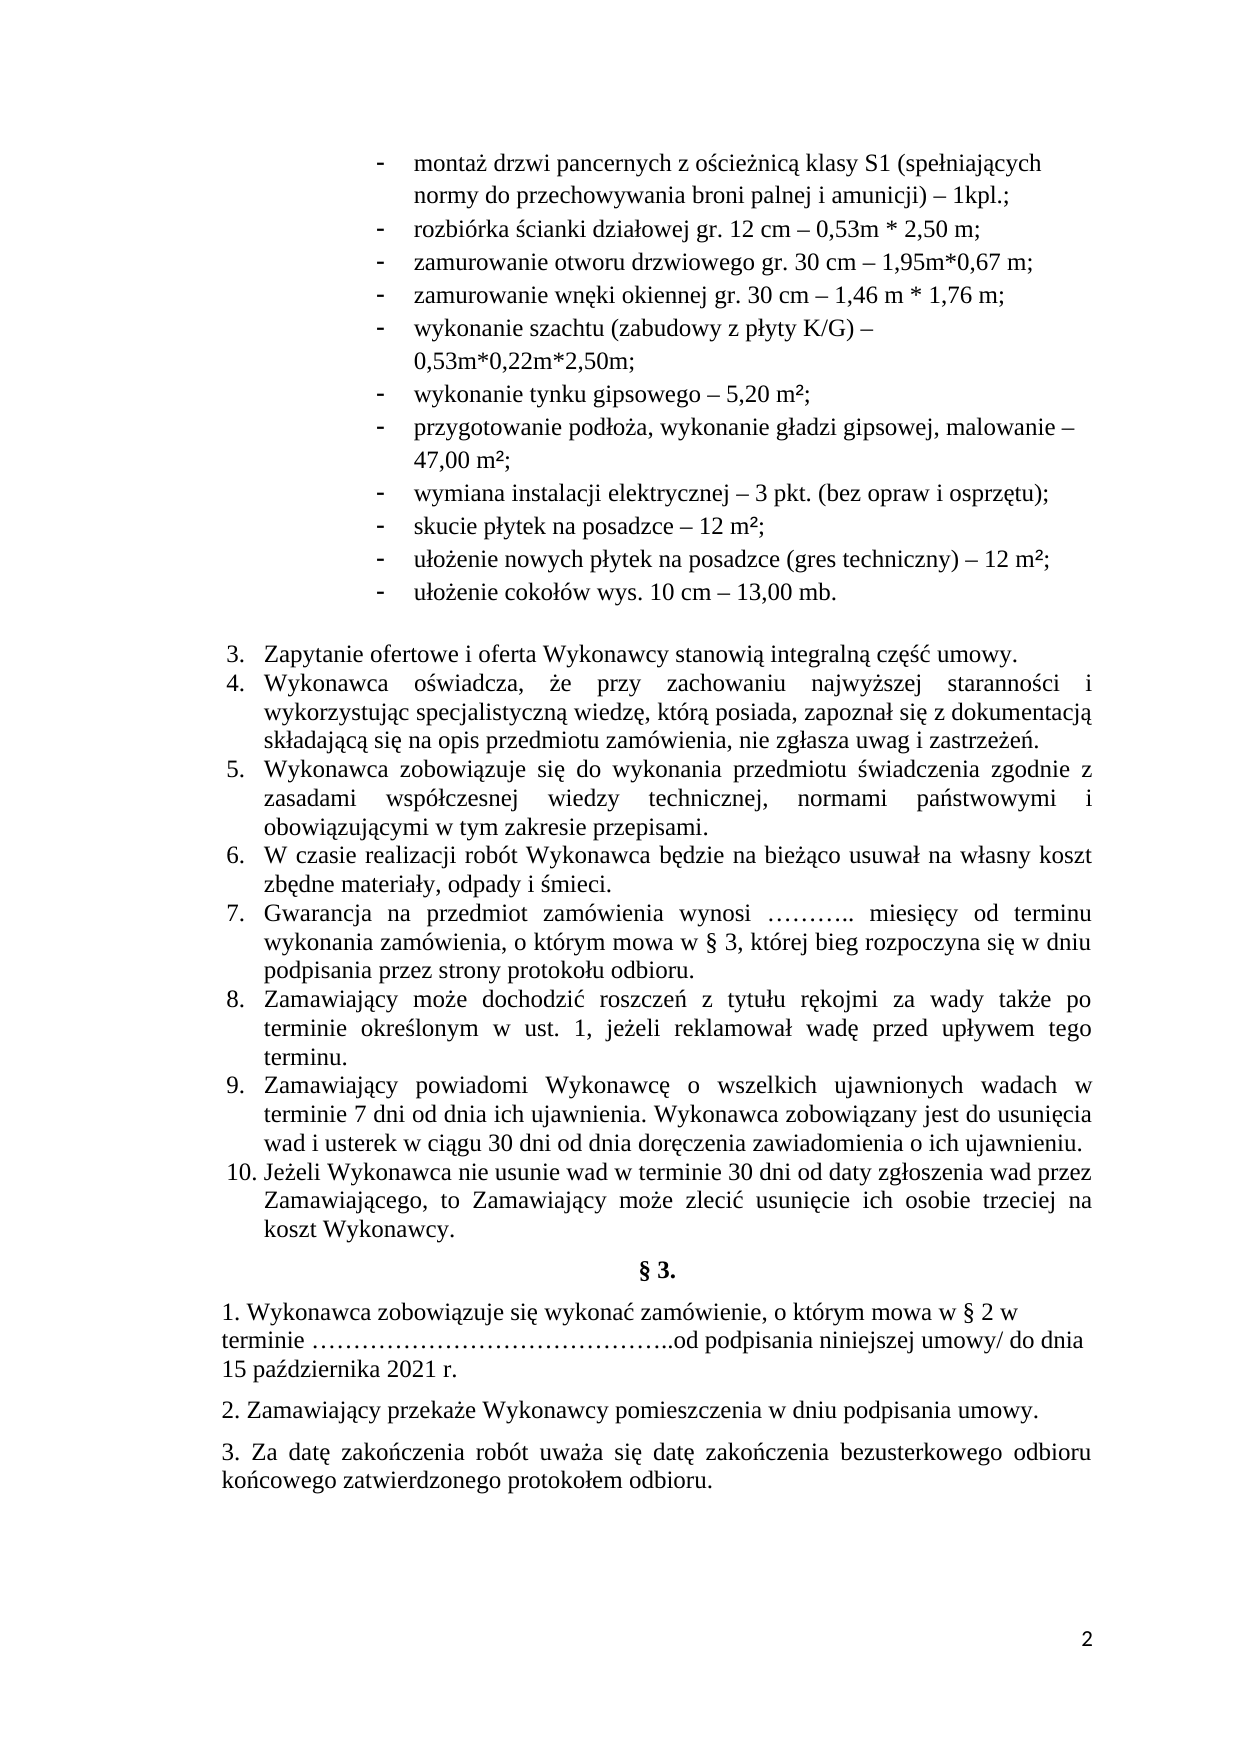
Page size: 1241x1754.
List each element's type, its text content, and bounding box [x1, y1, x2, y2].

list Zamawiający może dochodzić roszczeń z tytułu rękojmi za wady także po terminie określonym w ust. 1, jeżeli reklamował wadę przed upływem tego terminu. [226, 984, 1093, 1070]
text 1. Wykonawca zobowiązuje się wykonać zamówienie, o którym mowa w § 2 w terminie ……………………………………..od podpisania niniejszej umowy/ do dnia 15 października 2021 r. [221, 1297, 1093, 1383]
list Gwarancja na przedmiot zamówienia wynosi ……….. miesięcy od terminu wykonania zamówienia, o którym mowa w § 3, której bieg rozpoczyna się w dniu podpisania przez strony protokołu odbioru. [226, 898, 1093, 984]
list przygotowanie podłoża, wykonanie gładzi gipsowej, malowanie – 47,00 m²; [376, 412, 1093, 474]
list Jeżeli Wykonawca nie usunie wad w terminie 30 dni od daty zgłoszenia wad przez Zamawiającego, to Zamawiający może zlecić usunięcie ich osobie trzeciej na koszt Wykonawcy. [226, 1157, 1093, 1243]
list ułożenie nowych płytek na posadzce (gres techniczny) – 12 m²; [376, 544, 1093, 573]
text § 3. [221, 1255, 1093, 1284]
text 3. Za datę zakończenia robót uważa się datę zakończenia bezusterkowego odbioru końcowego zatwierdzonego protokołem odbioru. [221, 1437, 1093, 1494]
list zamurowanie otworu drzwiowego gr. 30 cm – 1,95m*0,67 m; [376, 247, 1093, 275]
list Zamawiający powiadomi Wykonawcę o wszelkich ujawnionych wadach w terminie 7 dni od dnia ich ujawnienia. Wykonawca zobowiązany jest do usunięcia wad i usterek w ciągu 30 dni od dnia doręczenia zawiadomienia o ich ujawnieniu. [226, 1070, 1093, 1157]
text 2. Zamawiający przekaże Wykonawcy pomieszczenia w dniu podpisania umowy. [148, 1395, 1093, 1424]
list rozbiórka ścianki działowej gr. 12 cm – 0,53m * 2,50 m; [376, 214, 1093, 242]
list Wykonawca oświadcza, że przy zachowaniu najwyższej staranności i wykorzystując specjalistyczną wiedzę, którą posiada, zapoznał się z dokumentacją składającą się na opis przedmiotu zamówienia, nie zgłasza uwag i zastrzeżeń. [226, 668, 1093, 754]
list wykonanie tynku gipsowego – 5,20 m²; [376, 379, 1093, 408]
list W czasie realizacji robót Wykonawca będzie na bieżąco usuwał na własny koszt zbędne materiały, odpady i śmieci. [226, 840, 1093, 898]
list Wykonawca zobowiązuje się do wykonania przedmiotu świadczenia zgodnie z zasadami współczesnej wiedzy technicznej, normami państwowymi i obowiązującymi w tym zakresie przepisami. [226, 754, 1093, 840]
list skucie płytek na posadzce – 12 m²; [376, 511, 1093, 540]
list zamurowanie wnęki okiennej gr. 30 cm – 1,46 m * 1,76 m; [376, 280, 1093, 308]
list wykonanie szachtu (zabudowy z płyty K/G) – 0,53m*0,22m*2,50m; [376, 313, 1093, 374]
list Zapytanie ofertowe i oferta Wykonawcy stanowią integralną część umowy. [226, 639, 1093, 668]
list montaż drzwi pancernych z ościeżnicą klasy S1 (spełniających normy do przechowywania broni palnej i amunicji) – 1kpl.; [376, 148, 1093, 209]
list ułożenie cokołów wys. 10 cm – 13,00 mb. [376, 577, 1093, 606]
list wymiana instalacji elektrycznej – 3 pkt. (bez opraw i osprzętu); [376, 478, 1093, 507]
